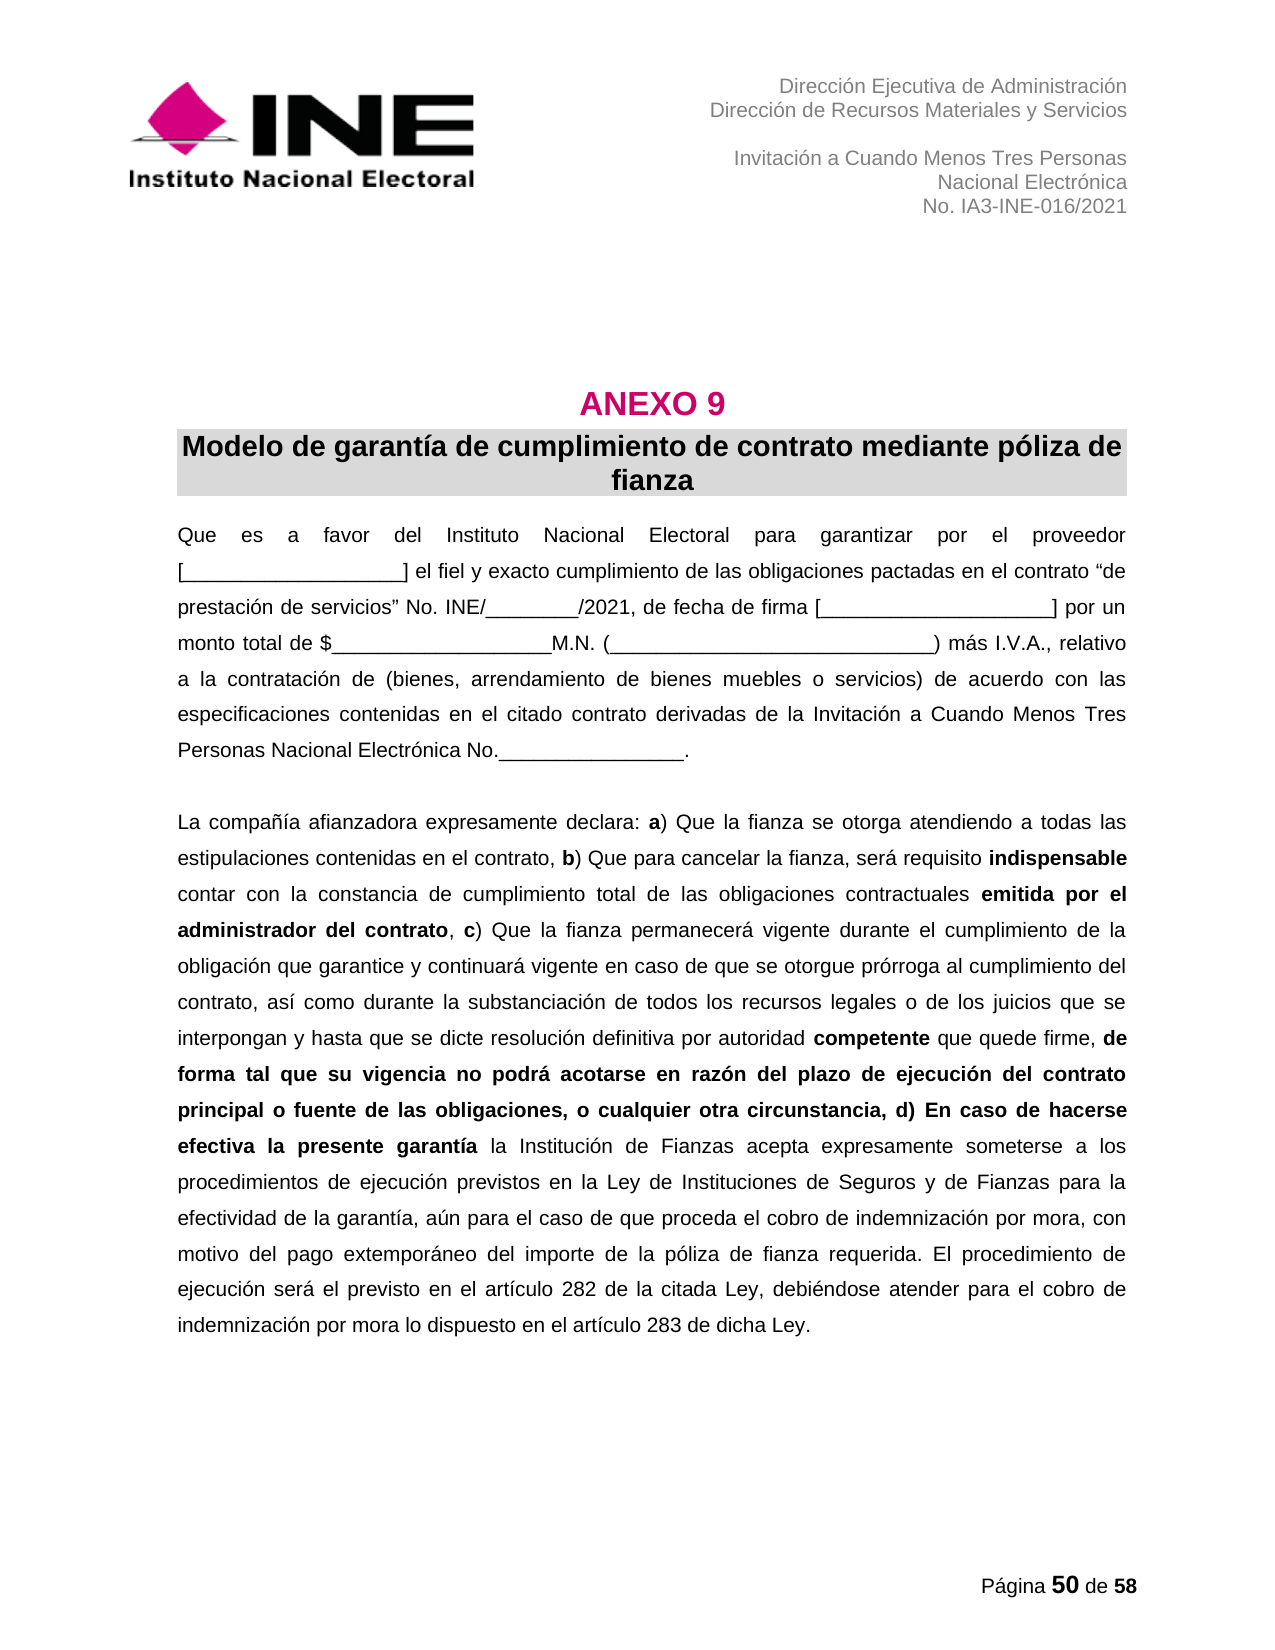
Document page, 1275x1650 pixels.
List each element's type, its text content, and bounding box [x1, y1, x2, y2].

text La compañía afianzadora expresamente declara: a) Que la fianza se otorga atendiendo a todas las estipulaciones contenidas en el contrato, b) Que para cancelar la fianza, será requisito indispensable contar con la constancia de cumplimiento total de las obligaciones contractuales emitida por el administrador del contrato, c) Que la fianza permanecerá vigente durante el cumplimiento de la obligación que garantice y continuará vigente en caso de que se otorgue prórroga al cumplimiento del contrato, así como durante la substanciación de todos los recursos legales o de los juicios que se interpongan y hasta que se dicte resolución definitiva por autoridad competente que quede firme, de forma tal que su vigencia no podrá acotarse en razón del plazo de ejecución del contrato principal o fuente de las obligaciones, o cualquier otra circunstancia, d) En caso de hacerse efectiva la presente garantía la Institución de Fianzas acepta expresamente someterse a los procedimientos de ejecución previstos en la Ley de Instituciones de Seguros y de Fianzas para la efectividad de la garantía, aún para el caso de que proceda el cobro de indemnización por mora, con motivo del pago extemporáneo del importe de la póliza de fianza requerida. El procedimiento de ejecución será el previsto en el artículo 282 de la citada Ley, debiéndose atender para el cobro de indemnización por mora lo dispuesto en el artículo 283 de dicha Ley. [177, 810, 1127, 1337]
text Modelo de garantía de cumplimiento de contrato mediante póliza de fianza [177, 429, 1127, 496]
subtitle ANEXO 9 [177, 384, 1127, 423]
text Que es a favor del Instituto Nacional Electoral para garantizar por el proveedor [___________________] el fiel y exacto cumplimiento de las obligaciones pactadas en el contrato “de prestación de servicios” No. INE/________/2021, de fecha de firma [____________________] por un monto total de $___________________M.N. (____________________________) más I.V.A., relativo a la contratación de (bienes, arrendamiento de bienes muebles o servicios) de acuerdo con las especificaciones contenidas en el citado contrato derivadas de la Invitación a Cuando Menos Tres Personas Nacional Electrónica No.________________. [177, 523, 1127, 762]
picture [129, 82, 474, 187]
